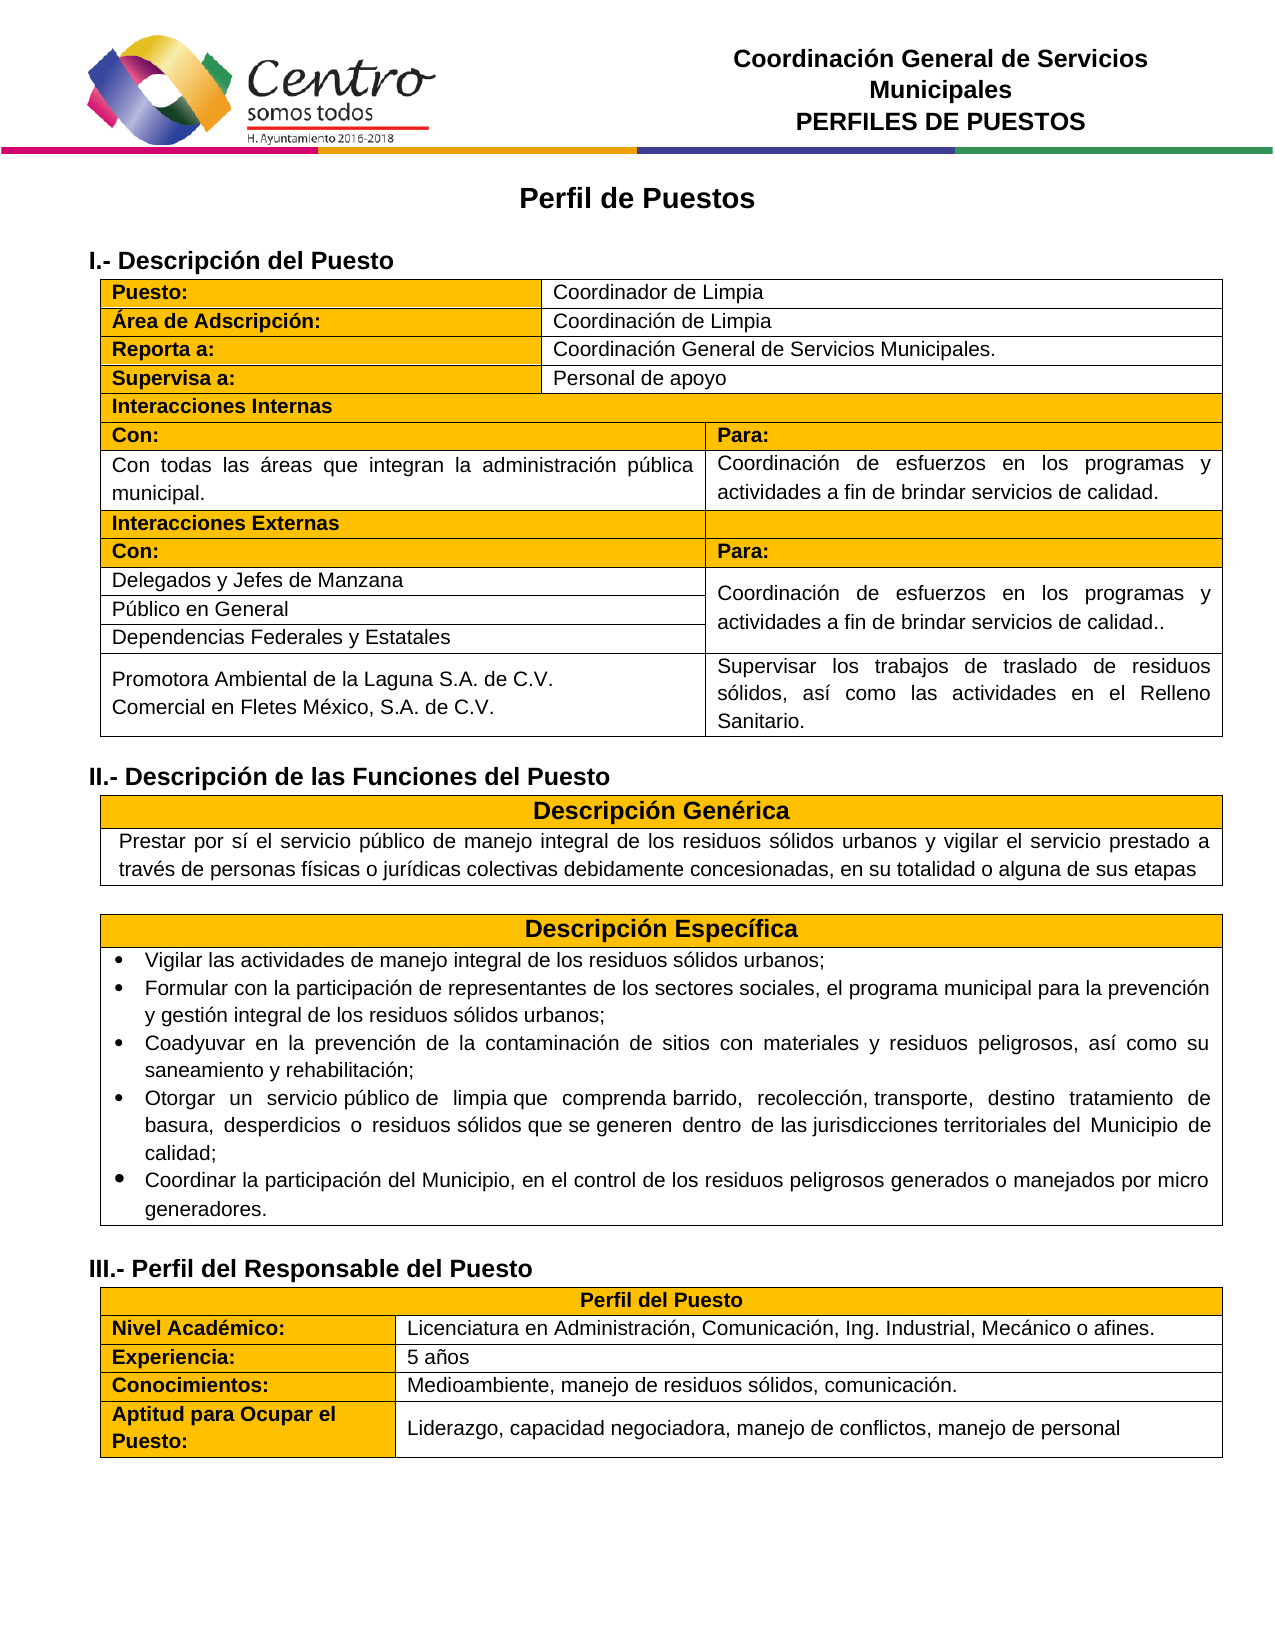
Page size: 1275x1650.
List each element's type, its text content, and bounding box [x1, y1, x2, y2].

table_cell Público en General [101, 596, 705, 624]
table_cell Personal de apoyo [542, 366, 1222, 393]
table_cell Reporta a: [101, 337, 541, 364]
table_header Puesto: [101, 280, 541, 307]
table_cell Dependencias Federales y Estatales [101, 625, 705, 652]
table_cell Prestar por sí el servicio público de manejo integral de los residuos sólidos urbanos y vigilar el servicio prestado a través de personas físicas o jurídicas colectivas debidamente concesionadas, en su totalidad o alguna de sus etapas [101, 829, 1222, 885]
table_cell Coordinación de Limpia [542, 309, 1222, 336]
table_cell Licenciatura en Administración, Comunicación, Ing. Industrial, Mecánico o afines. [396, 1316, 1222, 1344]
table_cell Delegados y Jefes de Manzana [101, 568, 705, 595]
table_cell Área de Adscripción: [101, 309, 541, 336]
text Perfil de Puestos [177, 154, 1098, 215]
table_cell Con: [101, 539, 705, 567]
table_cell Interacciones Internas [101, 394, 1222, 422]
table_header Coordinador de Limpia [542, 280, 1222, 307]
table_cell 5 años [396, 1345, 1222, 1372]
table_header Perfil del Puesto [101, 1288, 1222, 1315]
table_cell Con: [101, 423, 705, 450]
table_cell Para: [706, 539, 1222, 567]
text III.- Perfil del Responsable del Puesto [88, 1253, 1098, 1282]
table_cell Para: [706, 423, 1222, 450]
table_header Descripción Específica [101, 915, 1222, 947]
table_cell Aptitud para Ocupar el Puesto: [101, 1402, 395, 1457]
table_header Descripción Genérica [101, 796, 1222, 828]
text I.- Descripción del Puesto [88, 246, 1098, 275]
table_cell [706, 511, 1222, 538]
table_cell Promotora Ambiental de la Laguna S.A. de C.V. Comercial en Fletes México, S.A. de C.V. [101, 654, 705, 736]
table_cell Vigilar las actividades de manejo integral de los residuos sólidos urbanos; Formular con la participación de representantes de los sectores sociales, el programa municipal para la prevención y gestión integral de los residuos sólidos urbanos; Coadyuvar en la prevención de la contaminación de sitios con materiales y residuos peligrosos, así como su saneamiento y rehabilitación; Otorgar un servicio público de limpia que comprenda barrido, recolección, transporte, destino tratamiento de basura, desperdicios o residuos sólidos que se generen dentro de las jurisdicciones territoriales del Municipio de calidad; Coordinar la participación del Municipio, en el control de los residuos peligrosos generados o manejados por micro generadores. [101, 948, 1222, 1225]
table_cell Conocimientos: [101, 1373, 395, 1401]
text II.- Descripción de las Funciones del Puesto [88, 762, 1098, 791]
table_cell Interacciones Externas [101, 511, 705, 538]
table_cell Coordinación de esfuerzos en los programas y actividades a fin de brindar servicios de calidad. [706, 451, 1222, 510]
table_cell Supervisa a: [101, 366, 541, 393]
table_cell Coordinación de esfuerzos en los programas y actividades a fin de brindar servicios de calidad.. [706, 568, 1222, 652]
table_cell Experiencia: [101, 1345, 395, 1372]
table_cell Supervisar los trabajos de traslado de residuos sólidos, así como las actividades en el Relleno Sanitario. [706, 654, 1222, 736]
table_cell Liderazgo, capacidad negociadora, manejo de conflictos, manejo de personal [396, 1402, 1222, 1457]
table_cell Con todas las áreas que integran la administración pública municipal. [101, 451, 705, 510]
table_cell Nivel Académico: [101, 1316, 395, 1344]
picture [0, 147, 1273, 154]
table_cell Medioambiente, manejo de residuos sólidos, comunicación. [396, 1373, 1222, 1401]
table_cell Coordinación General de Servicios Municipales. [542, 337, 1222, 364]
